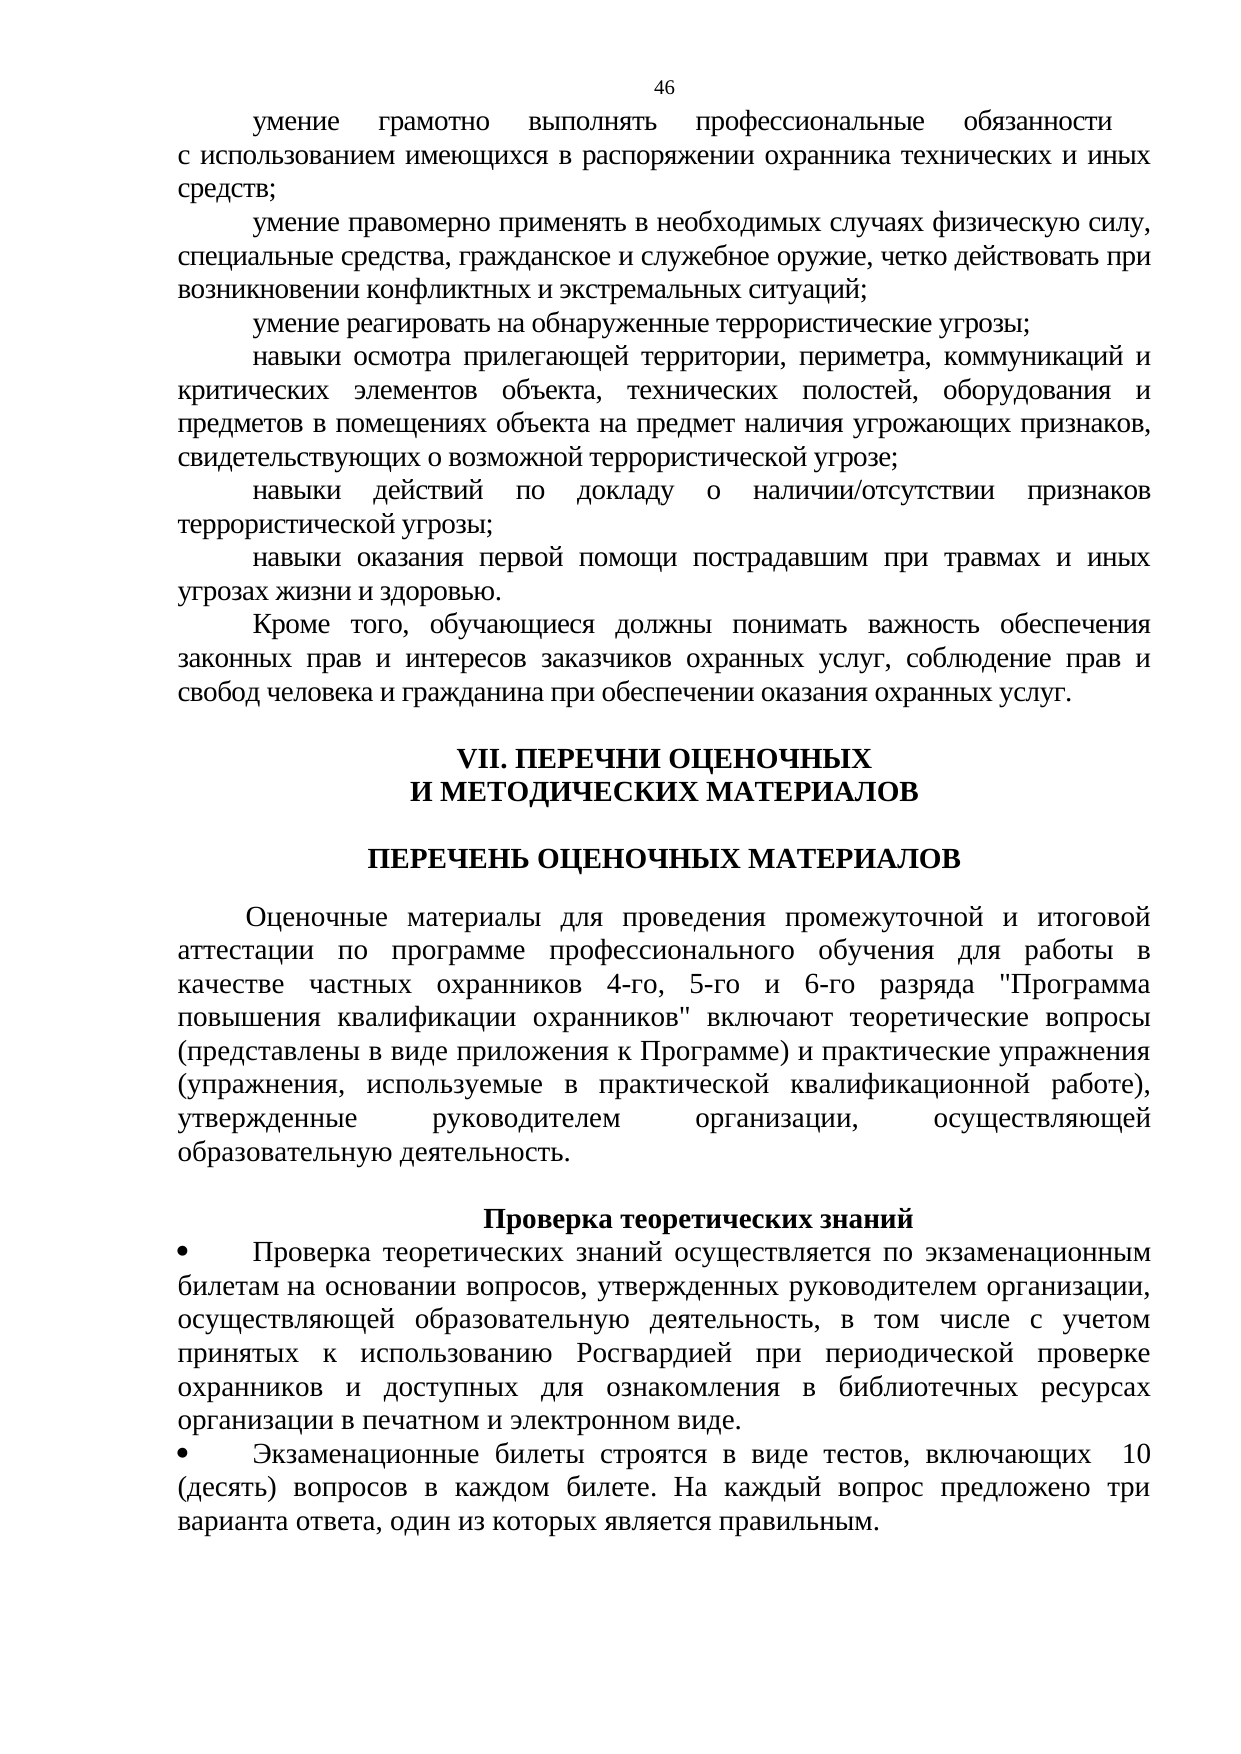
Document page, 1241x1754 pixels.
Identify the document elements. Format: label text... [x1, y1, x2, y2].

text Кроме того, обучающиеся должны понимать важность обеспечения законных прав и интересов заказчиков охранных услуг, соблюдение прав и свобод человека и гражданина при обеспечении оказания охранных услуг. [177, 607, 1152, 707]
list И МЕТОДИЧЕСКИХ МАТЕРИАЛОВ [177, 774, 1152, 808]
text Оценочные материалы для проведения промежуточной и итоговой аттестации по программе профессионального обучения для работы в качестве частных охранников 4-го, 5-го и 6-го разряда "Программа повышения квалификации охранников" включают теоретические вопросы (представлены в виде приложения к Программе) и практические упражнения (упражнения, используемые в практической квалификационной работе), утвержденные руководителем организации, осуществляющей образовательную деятельность. [177, 899, 1152, 1167]
text Проверка теоретических знаний [177, 1201, 1152, 1234]
text умение грамотно выполнять профессиональные обязанности с использованием имеющихся в распоряжении охранника технических и иных средств; [177, 103, 1152, 204]
text умение реагировать на обнаруженные террористические угрозы; [177, 305, 1152, 338]
list Проверка теоретических знаний осуществляется по экзаменационным билетам на основании вопросов, утвержденных руководителем организации, осуществляющей образовательную деятельность, в том числе с учетом принятых к использованию Росгвардией при периодической проверке охранников и доступных для ознакомления в библиотечных ресурсах организации в печатном и электронном виде. [177, 1234, 1152, 1436]
text навыки оказания первой помощи пострадавшим при травмах и иных угрозах жизни и здоровью. [177, 539, 1152, 607]
text умение правомерно применять в необходимых случаях физическую силу, специальные средства, гражданское и служебное оружие, четко действовать при возникновении конфликтных и экстремальных ситуаций; [177, 204, 1152, 305]
text навыки действий по докладу о наличии/отсутствии признаков террористической угрозы; [177, 472, 1152, 539]
list ПЕРЕЧЕНЬ ОЦЕНОЧНЫХ МАТЕРИАЛОВ [177, 841, 1152, 875]
list VII. ПЕРЕЧНИ ОЦЕНОЧНЫХ [177, 741, 1152, 774]
text навыки осмотра прилегающей территории, периметра, коммуникаций и критических элементов объекта, технических полостей, оборудования и предметов в помещениях объекта на предмет наличия угрожающих признаков, свидетельствующих о возможной террористической угрозе; [177, 338, 1152, 472]
list Экзаменационные билеты строятся в виде тестов, включающих 10 (десять) вопросов в каждом билете. На каждый вопрос предложено три варианта ответа, один из которых является правильным. [177, 1436, 1152, 1536]
